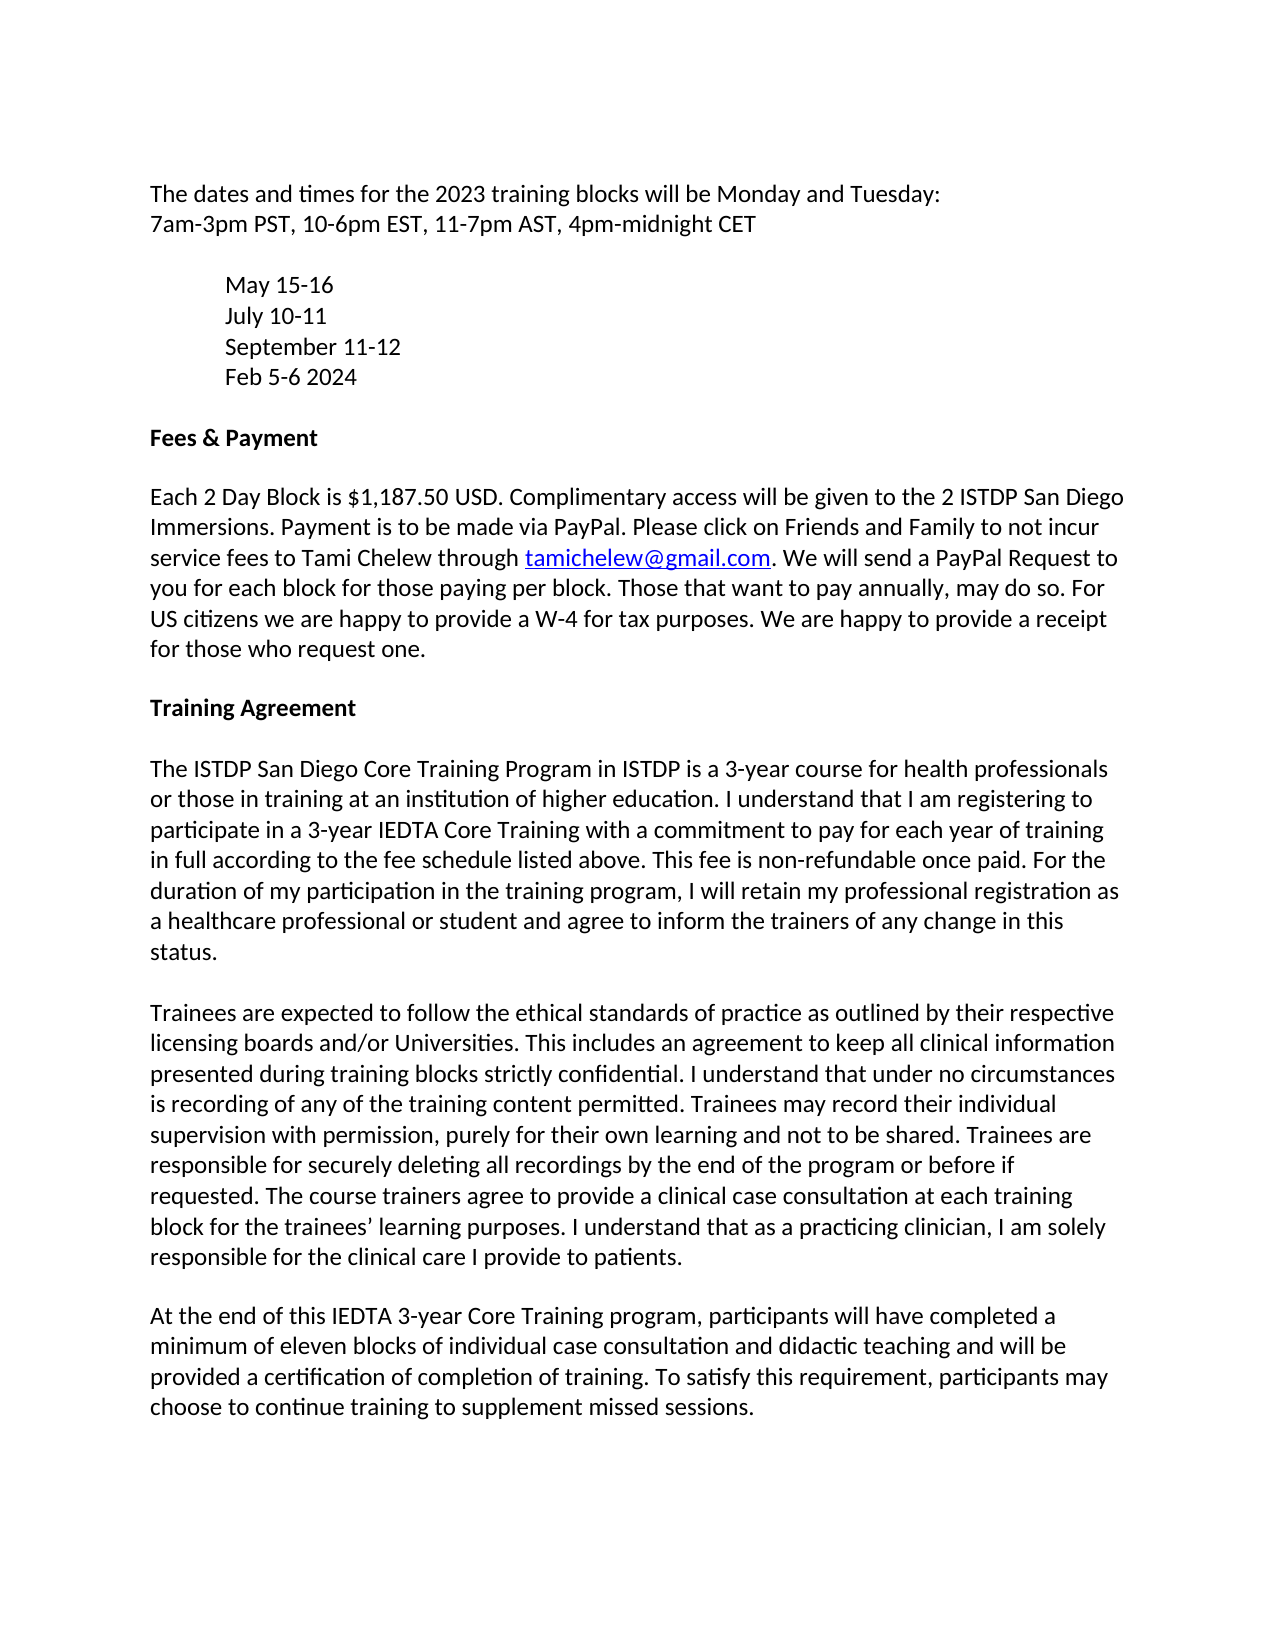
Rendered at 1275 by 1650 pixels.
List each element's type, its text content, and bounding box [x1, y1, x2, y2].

text The dates and times for the 2023 training blocks will be Monday and Tuesday: [150, 178, 1125, 208]
text Trainees are expected to follow the ethical standards of practice as outlined by their respective licensing boards and/or Universities. This includes an agreement to keep all clinical information presented during training blocks strictly confidential. I understand that under no circumstances is recording of any of the training content permitted. Trainees may record their individual supervision with permission, purely for their own learning and not to be shared. Trainees are responsible for securely deleting all recordings by the end of the program or before if requested. The course trainers agree to provide a clinical case consultation at each training block for the trainees’ learning purposes. I understand that as a practicing clinician, I am solely responsible for the clinical care I provide to patients. [150, 997, 1125, 1272]
text The ISTDP San Diego Core Training Program in ISTDP is a 3-year course for health professionals or those in training at an institution of higher education. I understand that I am registering to participate in a 3-year IEDTA Core Training with a commitment to pay for each year of training in full according to the fee schedule listed above. This fee is non-refundable once paid. For the duration of my participation in the training program, I will retain my professional registration as a healthcare professional or student and agree to inform the trainers of any change in this status. [150, 753, 1125, 967]
text At the end of this IEDTA 3-year Core Training program, participants will have completed a minimum of eleven blocks of individual case consultation and didactic teaching and will be provided a certification of completion of training. To satisfy this requirement, participants may choose to continue training to supplement missed sessions. [150, 1300, 1125, 1422]
text July 10-11 [150, 300, 1125, 331]
text Training Agreement [150, 692, 1125, 722]
text September 11-12 [150, 331, 1125, 361]
text 7am-3pm PST, 10-6pm EST, 11-7pm AST, 4pm-midnight CET [150, 208, 1125, 239]
text Fees & Payment [150, 422, 1125, 453]
text May 15-16 [150, 269, 1125, 300]
text Feb 5-6 2024 [150, 361, 1125, 392]
text Each 2 Day Block is $1,187.50 USD. Complimentary access will be given to the 2 ISTDP San Diego Immersions. Payment is to be made via PayPal. Please click on Friends and Family to not incur service fees to Tami Chelew through tamichelew@gmail.com. We will send a PayPal Request to you for each block for those paying per block. Those that want to pay annually, may do so. For US citizens we are happy to provide a W-4 for tax purposes. We are happy to provide a receipt for those who request one. [150, 481, 1125, 664]
